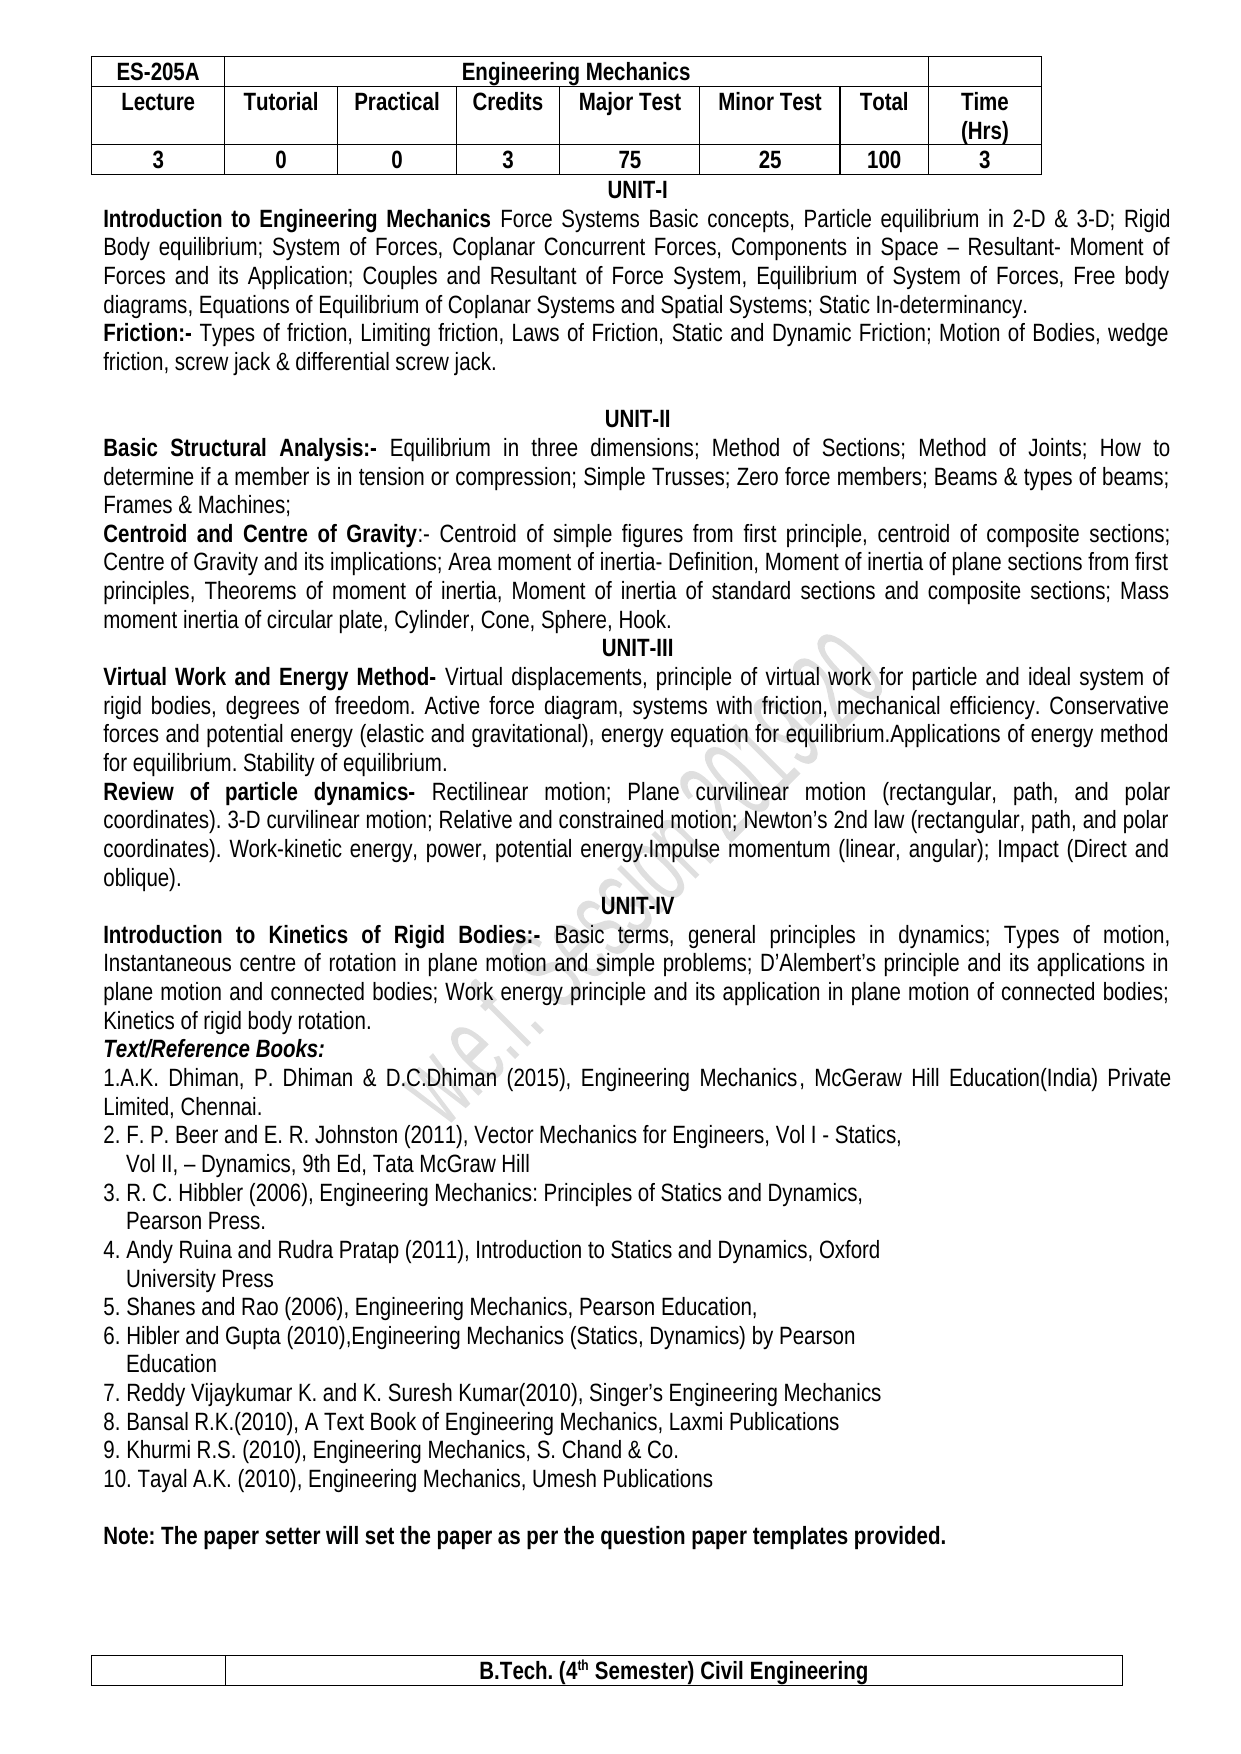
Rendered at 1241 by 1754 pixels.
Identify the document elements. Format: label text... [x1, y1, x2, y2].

text Text/Reference Books: [103, 1034, 1172, 1063]
text 5. Shanes and Rao (2006), Engineering Mechanics, Pearson Education, [103, 1292, 1172, 1321]
table_cell 0 [338, 145, 456, 174]
text Vol II, – Dynamics, 9th Ed, Tata McGraw Hill [103, 1149, 1172, 1178]
table_header B.Tech. (4th Semester) Civil Engineering [226, 1656, 1122, 1685]
table_cell Practical [338, 87, 456, 144]
table_cell 100 [841, 145, 928, 174]
table_cell Minor Test [700, 87, 839, 144]
text 3. R. C. Hibbler (2006), Engineering Mechanics: Principles of Statics and Dynamics, [103, 1178, 1172, 1206]
table_cell Tutorial [225, 87, 337, 144]
table_cell 3 [457, 145, 559, 174]
text Education [103, 1349, 1172, 1378]
text Introduction to Kinetics of Rigid Bodies:- Basic terms, general principles in dynamics; Types of motion, Instantaneous centre of rotation in plane motion and simple problems; D’Alembert’s principle and its applications in plane motion and connected bodies; Work energy principle and its application in plane motion of connected bodies; Kinetics of rigid body rotation. [103, 920, 1172, 1034]
text Pearson Press. [103, 1206, 1172, 1235]
text 8. Bansal R.K.(2010), A Text Book of Engineering Mechanics, Laxmi Publications [103, 1407, 1172, 1435]
text 10. Tayal A.K. (2010), Engineering Mechanics, Umesh Publications [103, 1464, 1172, 1493]
text Review of particle dynamics- Rectilinear motion; Plane curvilinear motion (rectangular, path, and polar coordinates). 3-D curvilinear motion; Relative and constrained motion; Newton’s 2nd law (rectangular, path, and polar coordinates). Work-kinetic energy, power, potential energy.Impulse momentum (linear, angular); Impact (Direct and oblique). [103, 777, 1172, 891]
text 9. Khurmi R.S. (2010), Engineering Mechanics, S. Chand & Co. [103, 1435, 1172, 1464]
text Introduction to Engineering Mechanics Force Systems Basic concepts, Particle equilibrium in 2-D & 3-D; Rigid Body equilibrium; System of Forces, Coplanar Concurrent Forces, Components in Space – Resultant- Moment of Forces and its Application; Couples and Resultant of Force System, Equilibrium of System of Forces, Free body diagrams, Equations of Equilibrium of Coplanar Systems and Spatial Systems; Static In-determinancy. [103, 204, 1172, 318]
text UNIT-IV [103, 891, 1172, 920]
table_cell Lecture [92, 87, 224, 144]
table_cell Time (Hrs) [929, 87, 1041, 144]
table_cell 0 [225, 145, 337, 174]
text 2. F. P. Beer and E. R. Johnston (2011), Vector Mechanics for Engineers, Vol I - Statics, [103, 1120, 1172, 1149]
table_cell 3 [929, 145, 1041, 174]
text 1.A.K. Dhiman, P. Dhiman & D.C.Dhiman (2015), Engineering Mechanics, McGeraw Hill Education(India) Private Limited, Chennai. [103, 1063, 1172, 1120]
table_cell Engineering Mechanics [225, 57, 928, 86]
text Friction:- Types of friction, Limiting friction, Laws of Friction, Static and Dynamic Friction; Motion of Bodies, wedge friction, screw jack & differential screw jack. [103, 318, 1172, 376]
table_cell Credits [457, 87, 559, 144]
text Basic Structural Analysis:- Equilibrium in three dimensions; Method of Sections; Method of Joints; How to determine if a member is in tension or compression; Simple Trusses; Zero force members; Beams & types of beams; Frames & Machines; [103, 433, 1172, 519]
text UNIT-II [103, 404, 1172, 433]
text 7. Reddy Vijaykumar K. and K. Suresh Kumar(2010), Singer’s Engineering Mechanics [103, 1378, 1172, 1407]
table_cell Total [841, 87, 928, 144]
text 4. Andy Ruina and Rudra Pratap (2011), Introduction to Statics and Dynamics, Oxford [103, 1235, 1172, 1263]
table_cell Major Test [560, 87, 699, 144]
table_cell 25 [700, 145, 839, 174]
text Virtual Work and Energy Method- Virtual displacements, principle of virtual work for particle and ideal system of rigid bodies, degrees of freedom. Active force diagram, systems with friction, mechanical efficiency. Conservative forces and potential energy (elastic and gravitational), energy equation for equilibrium.Applications of energy method for equilibrium. Stability of equilibrium. [103, 662, 1172, 777]
table_cell 3 [92, 145, 224, 174]
table_cell 75 [560, 145, 699, 174]
text Centroid and Centre of Gravity:- Centroid of simple figures from first principle, centroid of composite sections; Centre of Gravity and its implications; Area moment of inertia- Definition, Moment of inertia of plane sections from first principles, Theorems of moment of inertia, Moment of inertia of standard sections and composite sections; Mass moment inertia of circular plate, Cylinder, Cone, Sphere, Hook. [103, 519, 1172, 633]
text UNIT-I [103, 175, 1172, 204]
text Note: The paper setter will set the paper as per the question paper templates provided. [103, 1521, 1172, 1550]
table_header [92, 1656, 225, 1685]
table_cell ES-205A [92, 57, 224, 86]
text 6. Hibler and Gupta (2010),Engineering Mechanics (Statics, Dynamics) by Pearson [103, 1321, 1172, 1349]
text University Press [103, 1263, 1172, 1292]
table_cell [929, 57, 1041, 86]
text UNIT-III [103, 633, 1172, 662]
